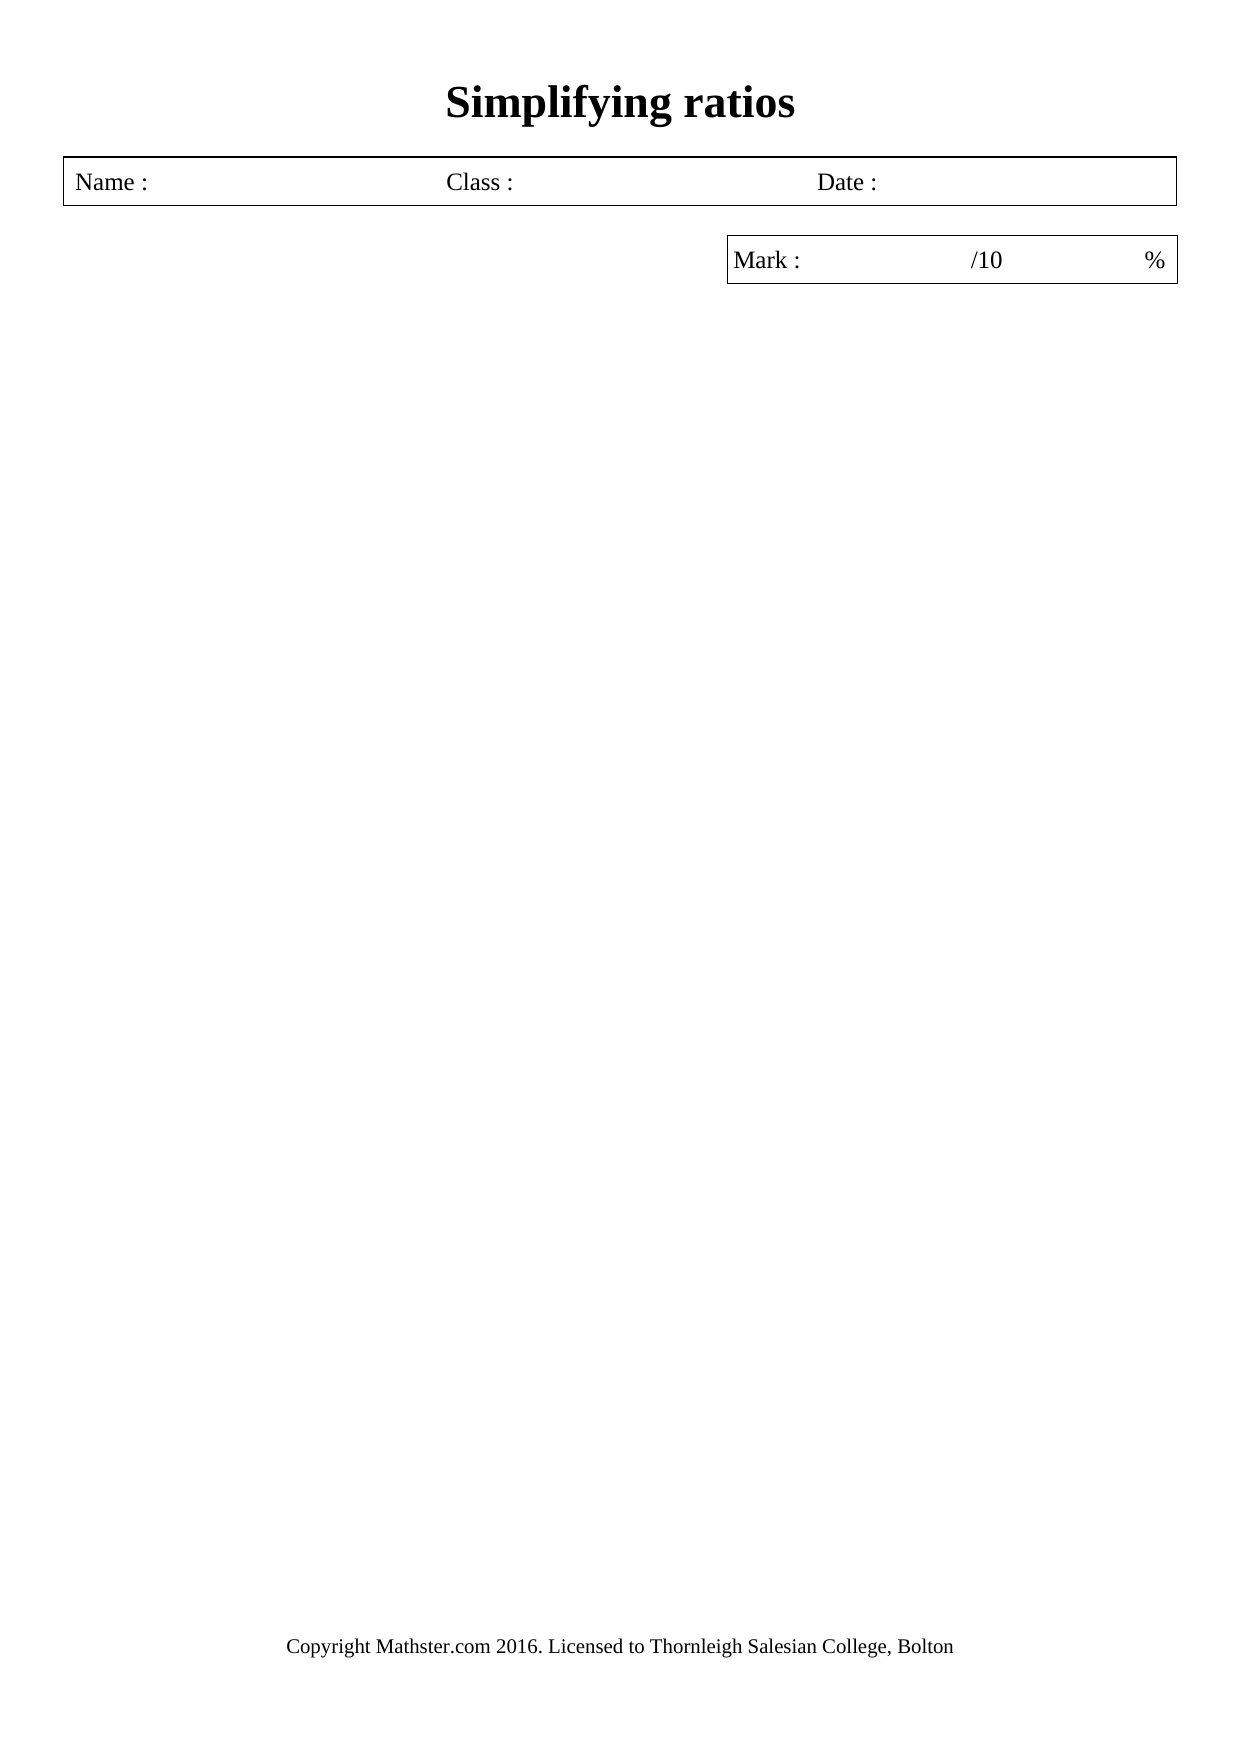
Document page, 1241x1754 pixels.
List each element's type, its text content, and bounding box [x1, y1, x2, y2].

table_header % [1065, 236, 1177, 283]
table_header Mark : [728, 236, 914, 283]
table_header Date : [806, 158, 1176, 205]
table_header /10 [915, 236, 1064, 283]
table_header Name : [64, 158, 435, 205]
text Simplifying ratios [75, 75, 1165, 128]
table_header Class : [435, 158, 806, 205]
